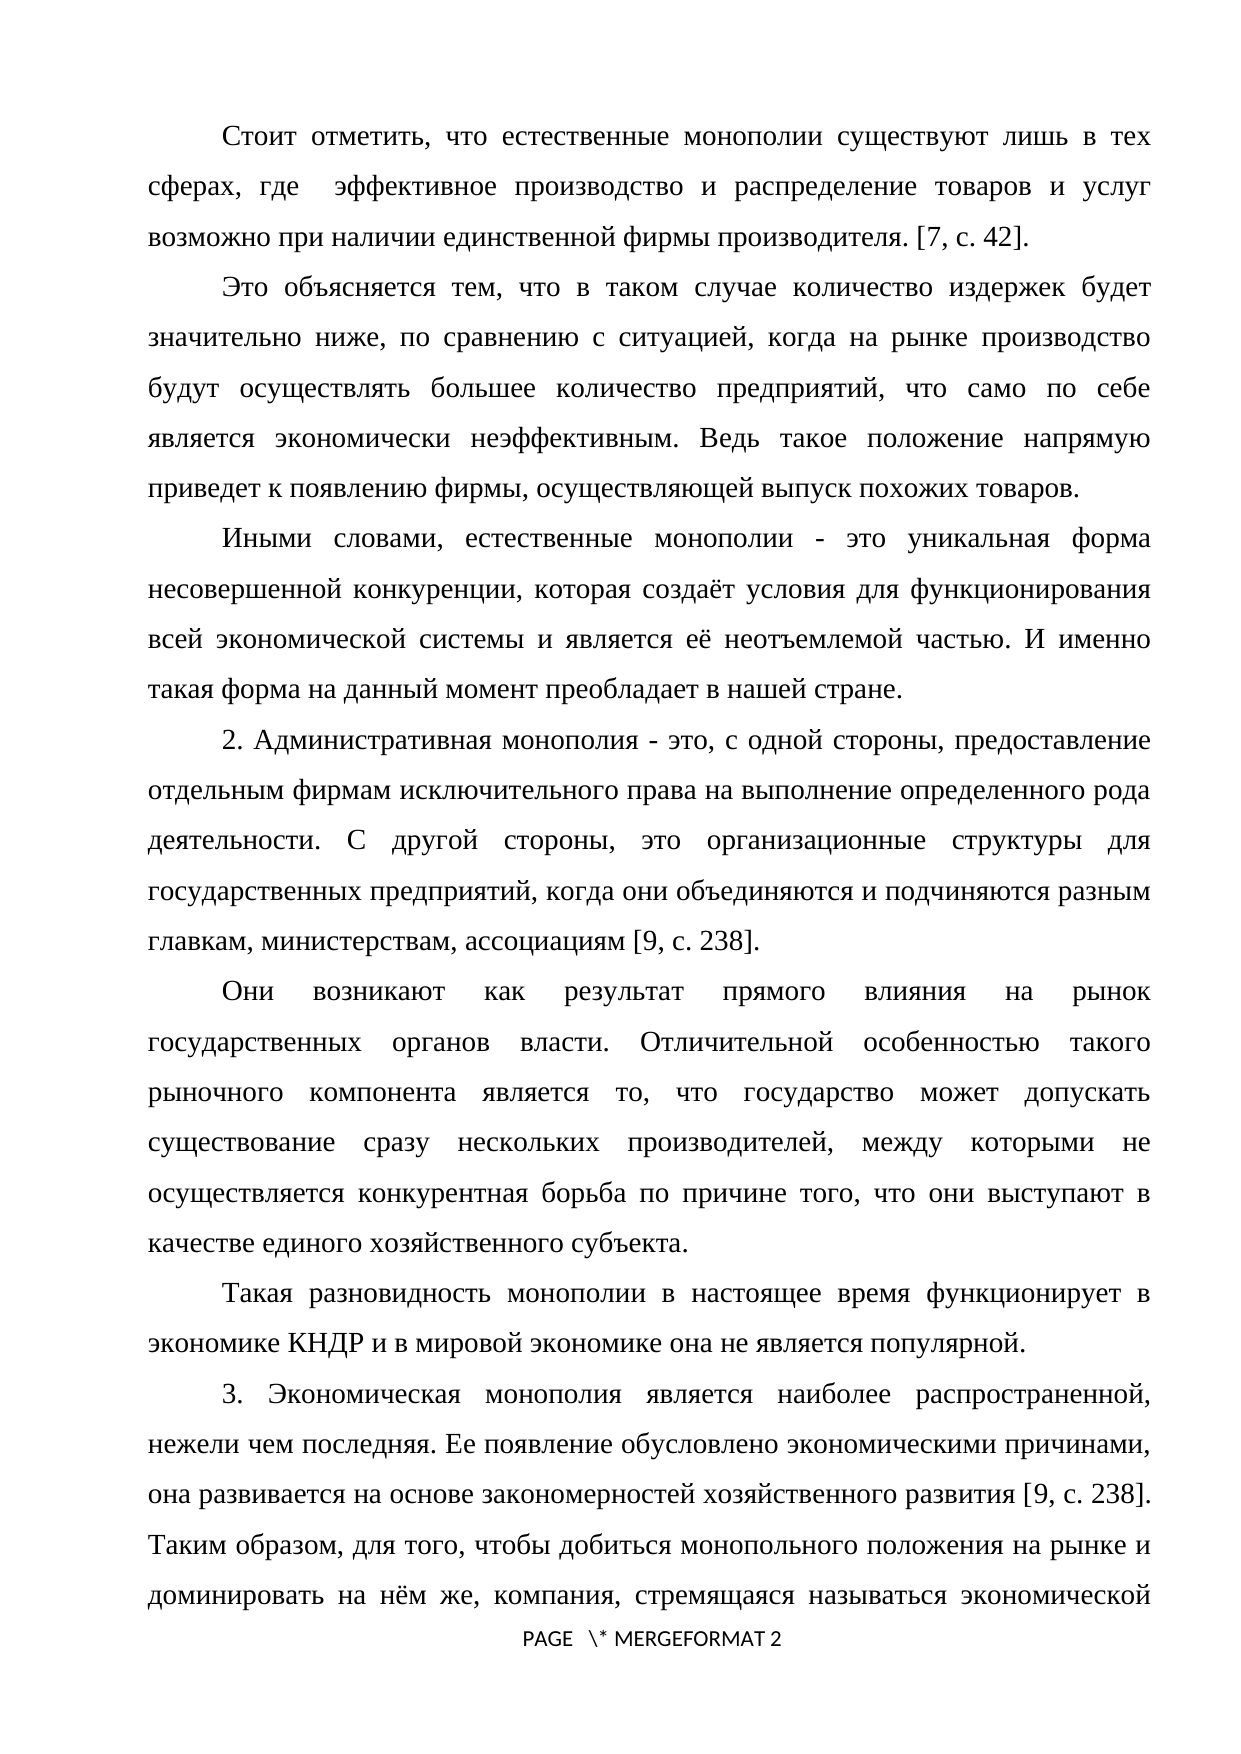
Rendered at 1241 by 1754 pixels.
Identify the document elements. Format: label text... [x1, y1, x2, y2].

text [148, 1376, 1152, 1611]
text Такая разновидность монополии в настоящее время функционирует в экономике КНДР и в мировой экономике она не является популярной. [148, 1275, 1152, 1359]
text Они возникают как результат прямого влияния на рынок государственных органов власти. Отличительной особенностью такого рыночного компонента является то, что государство может допускать существование сразу нескольких производителей, между которыми не осуществляется конкурентная борьба по причине того, что они выступают в качестве единого хозяйственного субъекта. [148, 973, 1152, 1258]
text Иными словами, естественные монополии - это уникальная форма несовершенной конкуренции, которая создаёт условия для функционирования всей экономической системы и является её неотъемлемой частью. И именно такая форма на данный момент преобладает в нашей стране. [148, 521, 1152, 705]
text Это объясняется тем, что в таком случае количество издержек будет значительно ниже, по сравнению с ситуацией, когда на рынке производство будут осуществлять большее количество предприятий, что само по себе является экономически неэффективным. Ведь такое положение напрямую приведет к появлению фирмы, осуществляющей выпуск похожих товаров. [148, 269, 1152, 504]
